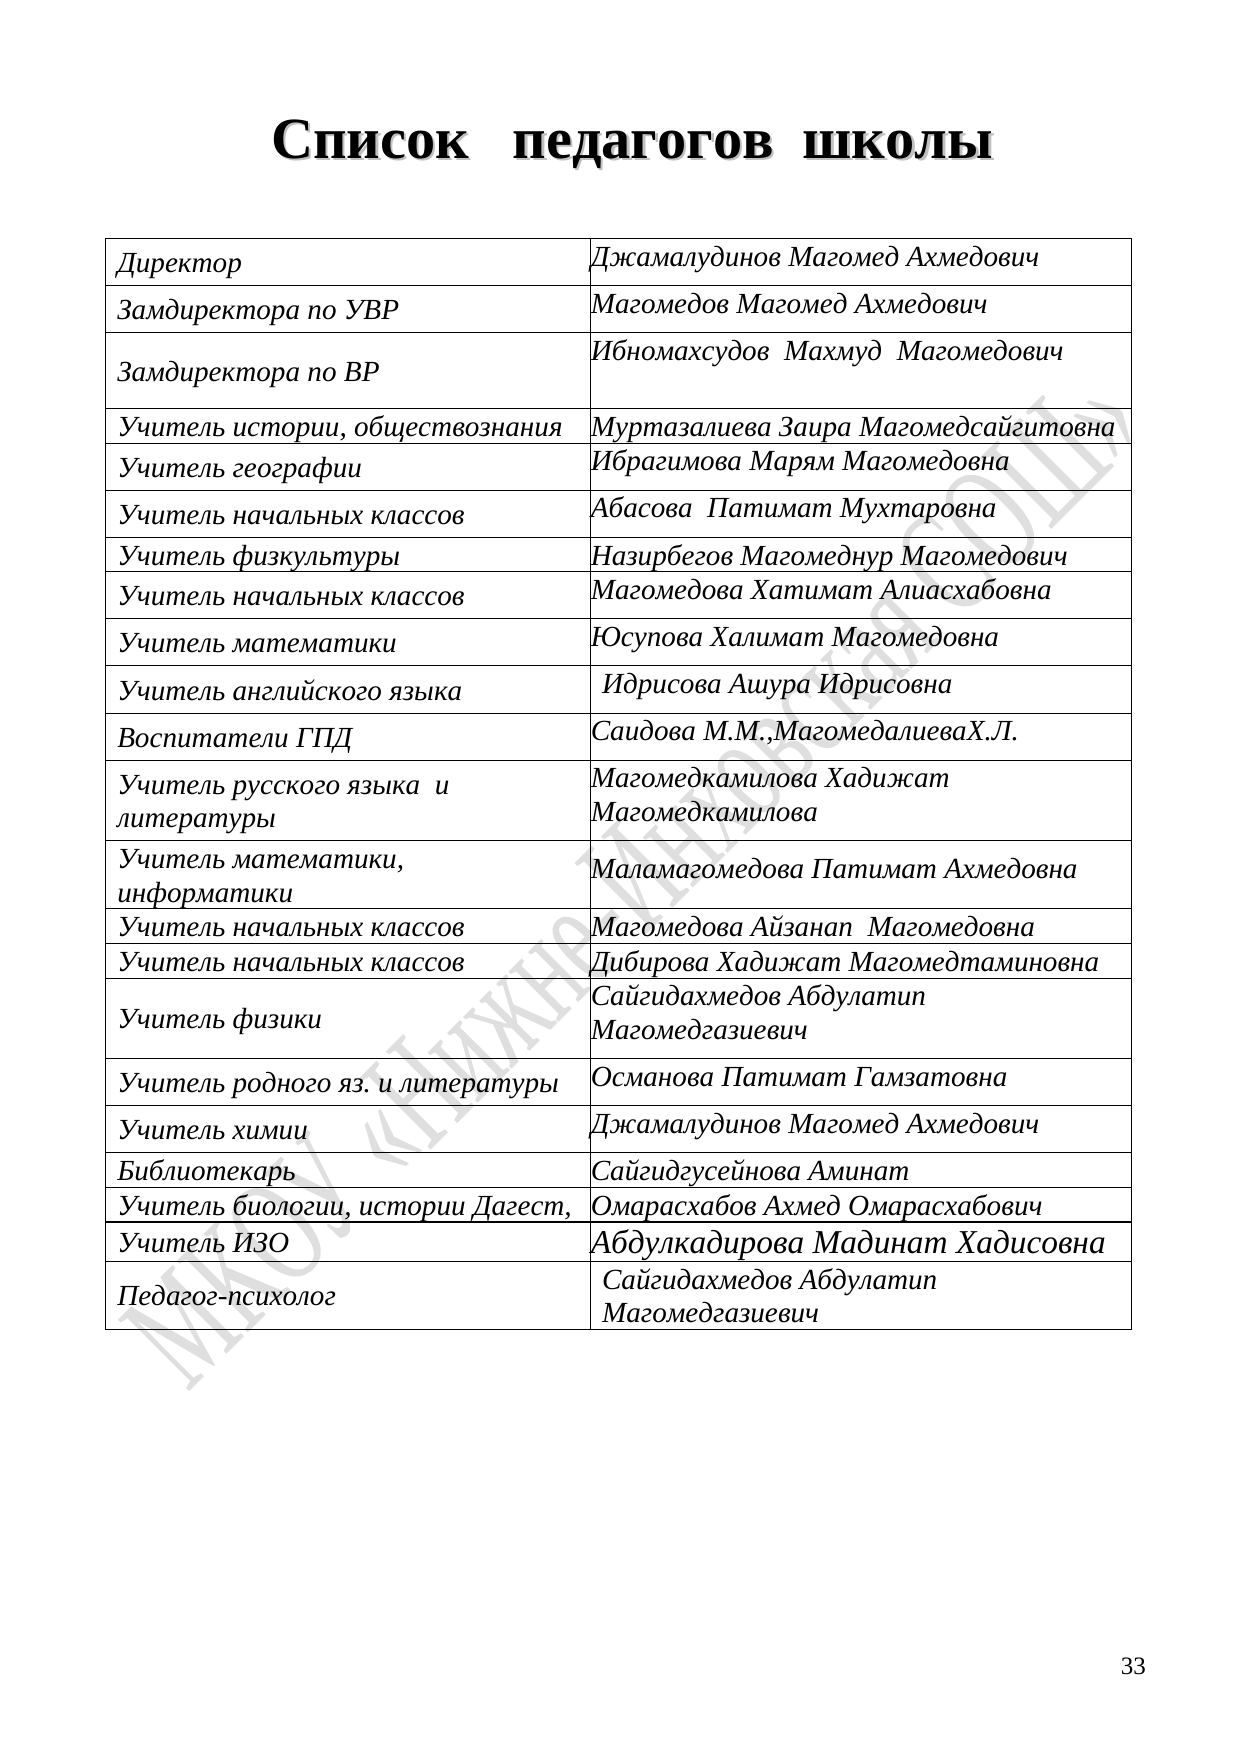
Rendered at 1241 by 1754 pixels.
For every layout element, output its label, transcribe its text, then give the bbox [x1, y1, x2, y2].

table_cell Омарасхабов Ахмед Омарасхабович [591, 1188, 1131, 1221]
table_cell Саидова М.М.,МагомедалиеваХ.Л. [591, 714, 1131, 759]
table_cell Учитель биологии, истории Дагест, [106, 1188, 590, 1221]
table_cell Маламагомедова Патимат Ахмедовна [591, 841, 1131, 908]
table_cell Учитель начальных классов [106, 572, 590, 618]
table_cell Ибрагимова Марям Магомедовна [591, 444, 1131, 489]
table_cell Магомедкамилова Хадижат Магомедкамилова [591, 761, 1131, 840]
table_header Джамалудинов Магомед Ахмедович [591, 239, 1131, 285]
table_cell Идрисова Ашура Идрисовна [591, 666, 1131, 712]
table_cell Воспитатели ГПД [106, 714, 590, 759]
table_cell Замдиректора по ВР [106, 333, 590, 408]
table_cell Учитель начальных классов [106, 944, 590, 977]
table_cell Муртазалиева Заира Магомедсайгитовна [591, 409, 1131, 442]
table_cell Ибномахсудов Махмуд Магомедович [591, 333, 1131, 408]
table_cell Учитель ИЗО [106, 1223, 590, 1261]
table_cell Учитель физкультуры [106, 538, 590, 571]
table_cell Дибирова Хадижат Магомедтаминовна [591, 944, 1131, 977]
table_cell Учитель химии [106, 1106, 590, 1152]
table_cell Абасова Патимат Мухтаровна [591, 491, 1131, 537]
table_cell Учитель начальных классов [106, 909, 590, 943]
table_cell Учитель математики, информатики [106, 841, 590, 908]
table_cell Учитель физики [106, 979, 590, 1058]
title Список педагогов школы [118, 104, 1146, 171]
table_cell Учитель родного яз. и литературы [106, 1059, 590, 1105]
table_cell Библиотекарь [106, 1153, 590, 1187]
table_cell Юсупова Халимат Магомедовна [591, 619, 1131, 665]
table_cell Джамалудинов Магомед Ахмедович [591, 1106, 1131, 1152]
table_cell Абдулкадирова Мадинат Хадисовна [591, 1223, 1131, 1261]
table_cell Учитель истории, обществознания [106, 409, 590, 442]
table_cell Замдиректора по УВР [106, 286, 590, 332]
table_cell Сайгидахмедов Абдулатип Магомедгазиевич [591, 1262, 1131, 1329]
table_cell Магомедова Хатимат Алиасхабовна [591, 572, 1131, 618]
table_cell Учитель начальных классов [106, 491, 590, 537]
table_header Директор [106, 239, 590, 285]
table_cell Османова Патимат Гамзатовна [591, 1059, 1131, 1105]
table_cell Сайгидгусейнова Аминат [591, 1153, 1131, 1187]
table_cell Учитель математики [106, 619, 590, 665]
table_cell Магомедов Магомед Ахмедович [591, 286, 1131, 332]
table_cell Учитель географии [106, 444, 590, 489]
table_cell Учитель русского языка и литературы [106, 761, 590, 840]
table_cell Педагог-психолог [106, 1262, 590, 1329]
table_cell Учитель английского языка [106, 666, 590, 712]
table_cell Назирбегов Магомеднур Магомедович [591, 538, 1131, 571]
table_cell Магомедова Айзанап Магомедовна [591, 909, 1131, 943]
table_cell Сайгидахмедов Абдулатип Магомедгазиевич [591, 979, 1131, 1058]
